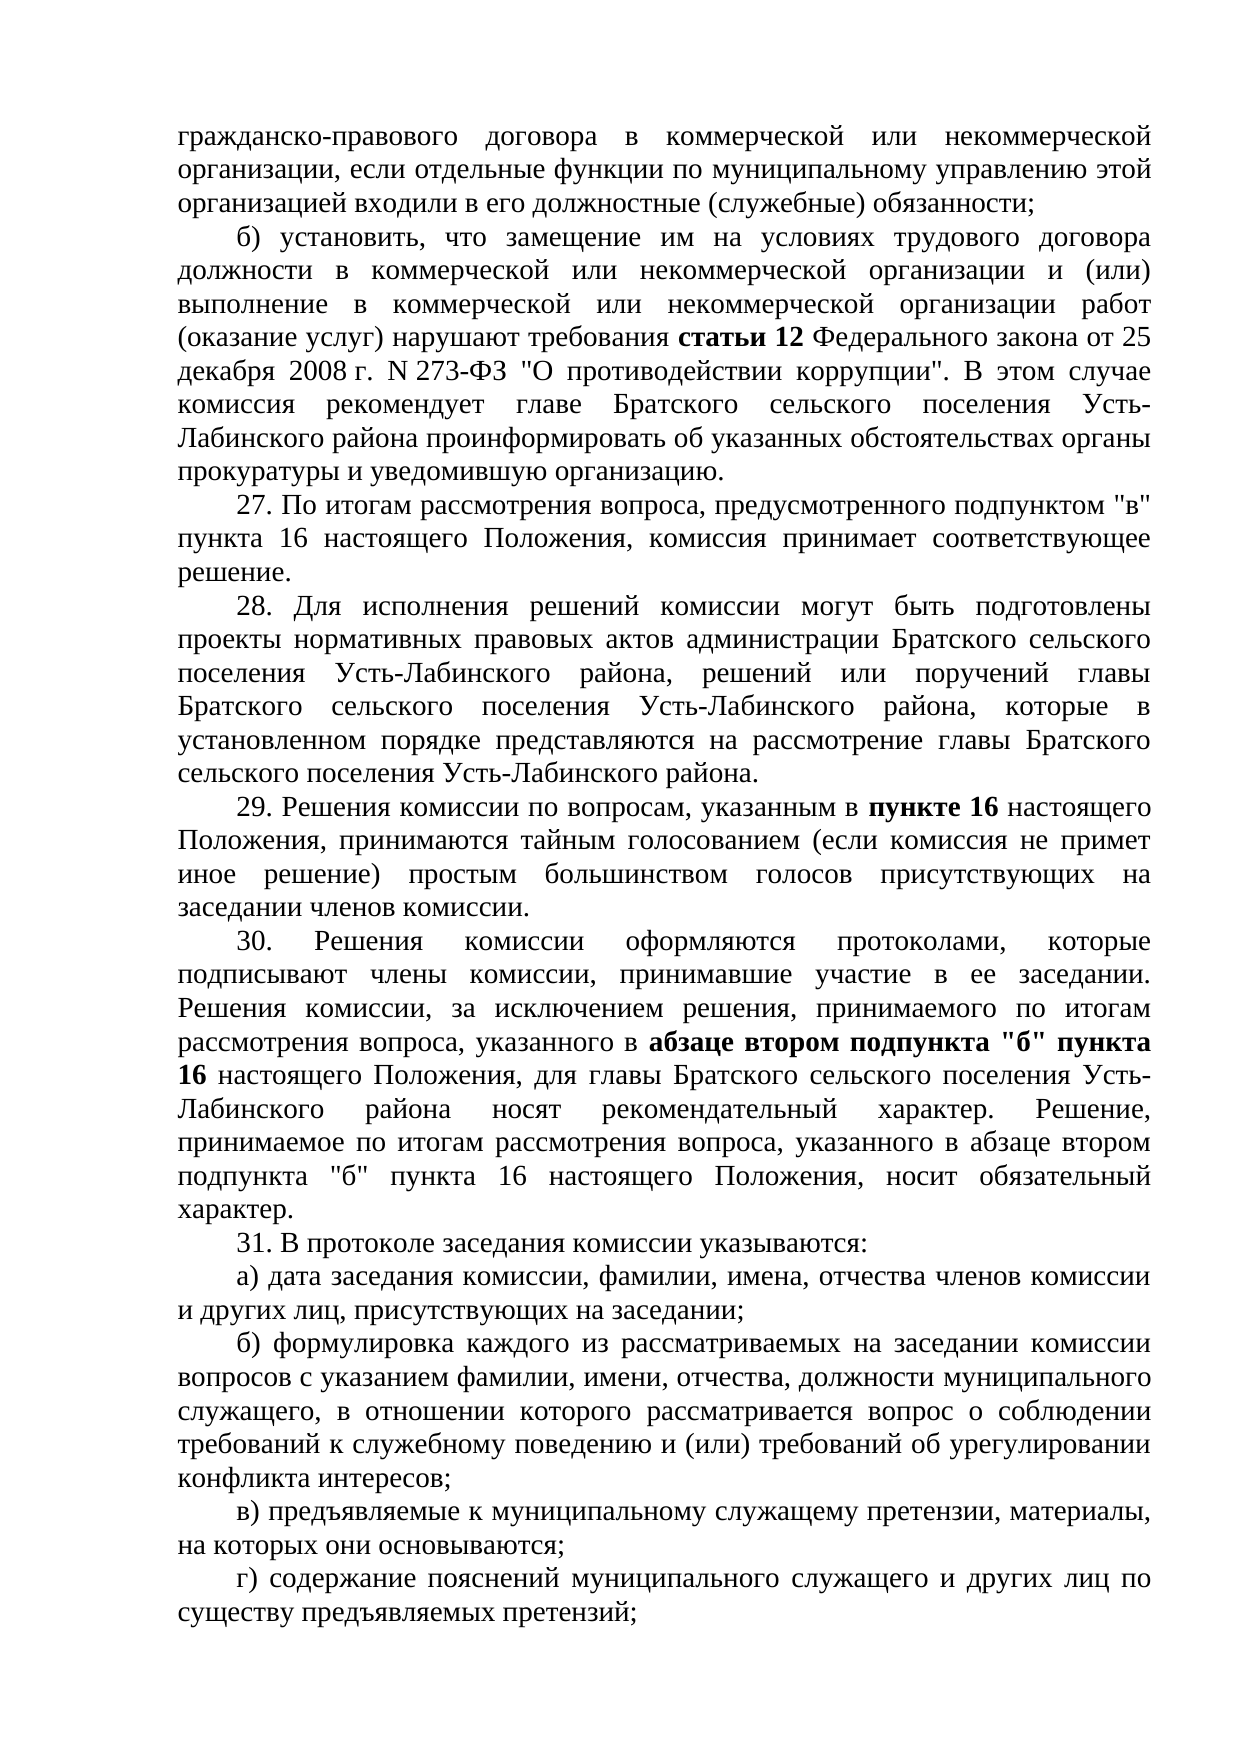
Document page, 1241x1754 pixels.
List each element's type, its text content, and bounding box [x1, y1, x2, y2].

text в) предъявляемые к муниципальному служащему претензии, материалы, на которых они основываются; [177, 1493, 1152, 1560]
text б) установить, что замещение им на условиях трудового договора должности в коммерческой или некоммерческой организации и (или) выполнение в коммерческой или некоммерческой организации работ (оказание услуг) нарушают требования статьи 12 Федерального закона от 25 декабря 2008 г. N 273-ФЗ "О противодействии коррупции". В этом случае комиссия рекомендует главе Братского сельского поселения Усть-Лабинского района проинформировать об указанных обстоятельствах органы прокуратуры и уведомившую организацию. [177, 219, 1152, 487]
text а) дата заседания комиссии, фамилии, имена, отчества членов комиссии и других лиц, присутствующих на заседании; [177, 1258, 1152, 1326]
text б) формулировка каждого из рассматриваемых на заседании комиссии вопросов с указанием фамилии, имени, отчества, должности муниципального служащего, в отношении которого рассматривается вопрос о соблюдении требований к служебному поведению и (или) требований об урегулировании конфликта интересов; [177, 1326, 1152, 1493]
text 28. Для исполнения решений комиссии могут быть подготовлены проекты нормативных правовых актов администрации Братского сельского поселения Усть-Лабинского района, решений или поручений главы Братского сельского поселения Усть-Лабинского района, которые в установленном порядке представляются на рассмотрение главы Братского сельского поселения Усть-Лабинского района. [177, 588, 1152, 789]
text 30. Решения комиссии оформляются протоколами, которые подписывают члены комиссии, принимавшие участие в ее заседании. Решения комиссии, за исключением решения, принимаемого по итогам рассмотрения вопроса, указанного в абзаце втором подпункта "б" пункта 16 настоящего Положения, для главы Братского сельского поселения Усть-Лабинского района носят рекомендательный характер. Решение, принимаемое по итогам рассмотрения вопроса, указанного в абзаце втором подпункта "б" пункта 16 настоящего Положения, носит обязательный характер. [177, 923, 1152, 1225]
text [177, 118, 1152, 219]
text 29. Решения комиссии по вопросам, указанным в пункте 16 настоящего Положения, принимаются тайным голосованием (если комиссия не примет иное решение) простым большинством голосов присутствующих на заседании членов комиссии. [177, 789, 1152, 923]
text 31. В протоколе заседания комиссии указываются: [177, 1225, 1152, 1258]
text г) содержание пояснений муниципального служащего и других лиц по существу предъявляемых претензий; [177, 1560, 1152, 1627]
text 27. По итогам рассмотрения вопроса, предусмотренного подпунктом "в" пункта 16 настоящего Положения, комиссия принимает соответствующее решение. [177, 487, 1152, 588]
